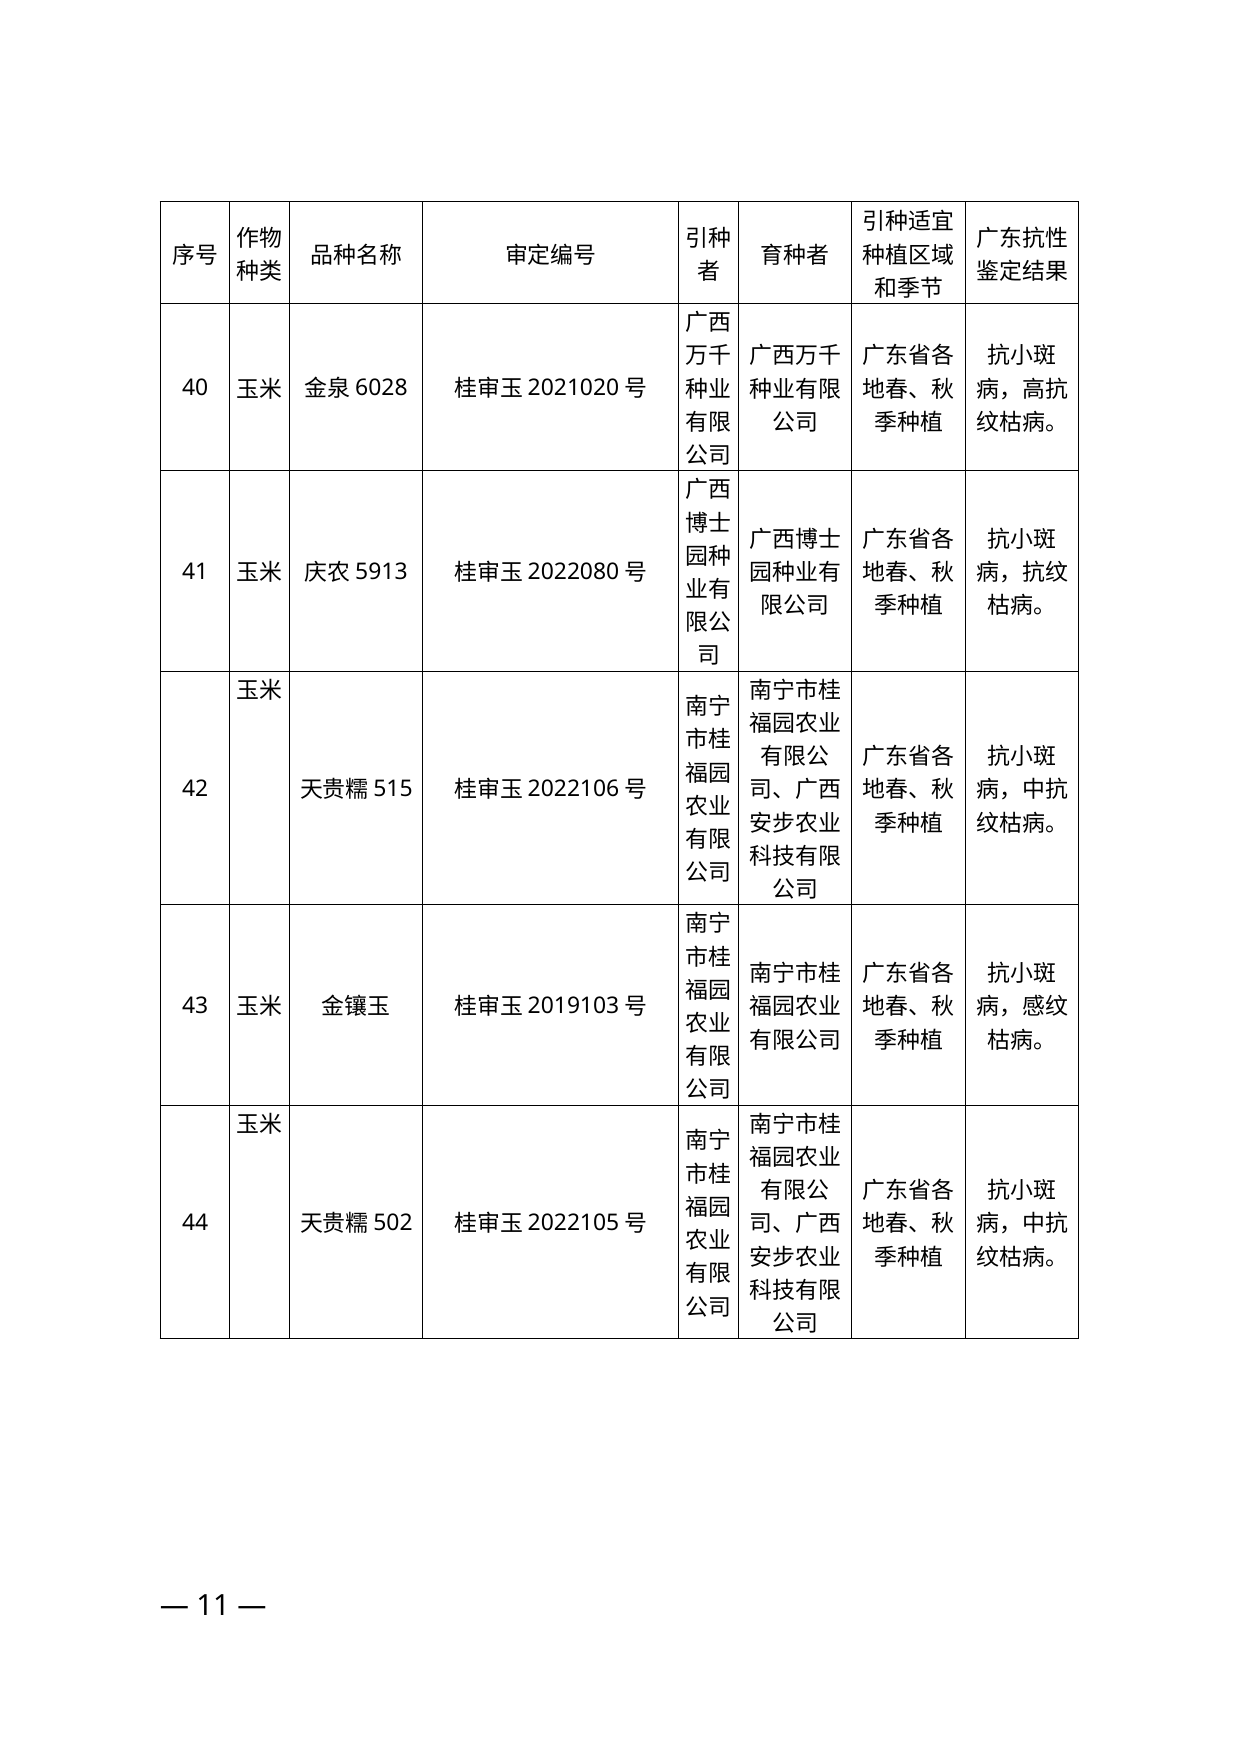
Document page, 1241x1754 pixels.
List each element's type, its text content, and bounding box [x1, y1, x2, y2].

table_cell 抗小斑病，抗纹枯病。 [966, 471, 1078, 671]
table_cell 天贵糯515 [290, 672, 422, 904]
table_cell 天贵糯502 [290, 1106, 422, 1338]
table_cell 抗小斑病，感纹枯病。 [966, 905, 1078, 1104]
table_header 引种者 [679, 202, 738, 303]
table_cell 桂审玉2022106号 [423, 672, 678, 904]
table_header 引种适宜种植区域和季节 [852, 202, 965, 303]
table_cell 广西万千种业有限公司 [679, 304, 738, 470]
table_cell 42 [161, 672, 229, 904]
table_cell 广东省各地春、秋季种植 [852, 471, 965, 671]
table_cell 玉米 [230, 672, 289, 904]
table_header 育种者 [739, 202, 851, 303]
table_cell 抗小斑病，中抗纹枯病。 [966, 1106, 1078, 1338]
table_cell 40 [161, 304, 229, 470]
table_cell 金镶玉 [290, 905, 422, 1104]
table_header 序号 [161, 202, 229, 303]
table_cell 南宁市桂福园农业有限公司、广西安步农业科技有限公司 [739, 1106, 851, 1338]
table_cell 桂审玉2019103号 [423, 905, 678, 1104]
table_header 广东抗性鉴定结果 [966, 202, 1078, 303]
table_cell 43 [161, 905, 229, 1104]
table_cell 玉米 [230, 1106, 289, 1338]
table_cell 桂审玉2022105号 [423, 1106, 678, 1338]
table_cell 玉米 [230, 471, 289, 671]
table_cell 抗小斑病，高抗纹枯病。 [966, 304, 1078, 470]
table_cell 广东省各地春、秋季种植 [852, 304, 965, 470]
table_cell 广东省各地春、秋季种植 [852, 905, 965, 1104]
table_cell 桂审玉2022080号 [423, 471, 678, 671]
table_header 品种名称 [290, 202, 422, 303]
table_cell 南宁市桂福园农业有限公司 [739, 905, 851, 1104]
table_cell 广西博士园种业有限公司 [739, 471, 851, 671]
table_cell 南宁市桂福园农业有限公司 [679, 1106, 738, 1338]
table_cell 桂审玉2021020号 [423, 304, 678, 470]
table_cell 广东省各地春、秋季种植 [852, 1106, 965, 1338]
table_cell 抗小斑病，中抗纹枯病。 [966, 672, 1078, 904]
table_cell 广西博士园种业有限公司 [679, 471, 738, 671]
table_cell 金泉6028 [290, 304, 422, 470]
table_cell 玉米 [230, 905, 289, 1104]
table_header 审定编号 [423, 202, 678, 303]
table_cell 庆农5913 [290, 471, 422, 671]
table_header 作物种类 [230, 202, 289, 303]
table_cell 南宁市桂福园农业有限公司 [679, 672, 738, 904]
table_cell 南宁市桂福园农业有限公司、广西安步农业科技有限公司 [739, 672, 851, 904]
table_cell 南宁市桂福园农业有限公司 [679, 905, 738, 1104]
table_cell 广西万千种业有限公司 [739, 304, 851, 470]
table_cell 广东省各地春、秋季种植 [852, 672, 965, 904]
table_cell 41 [161, 471, 229, 671]
table_cell 44 [161, 1106, 229, 1338]
table_cell 玉米 [230, 304, 289, 470]
